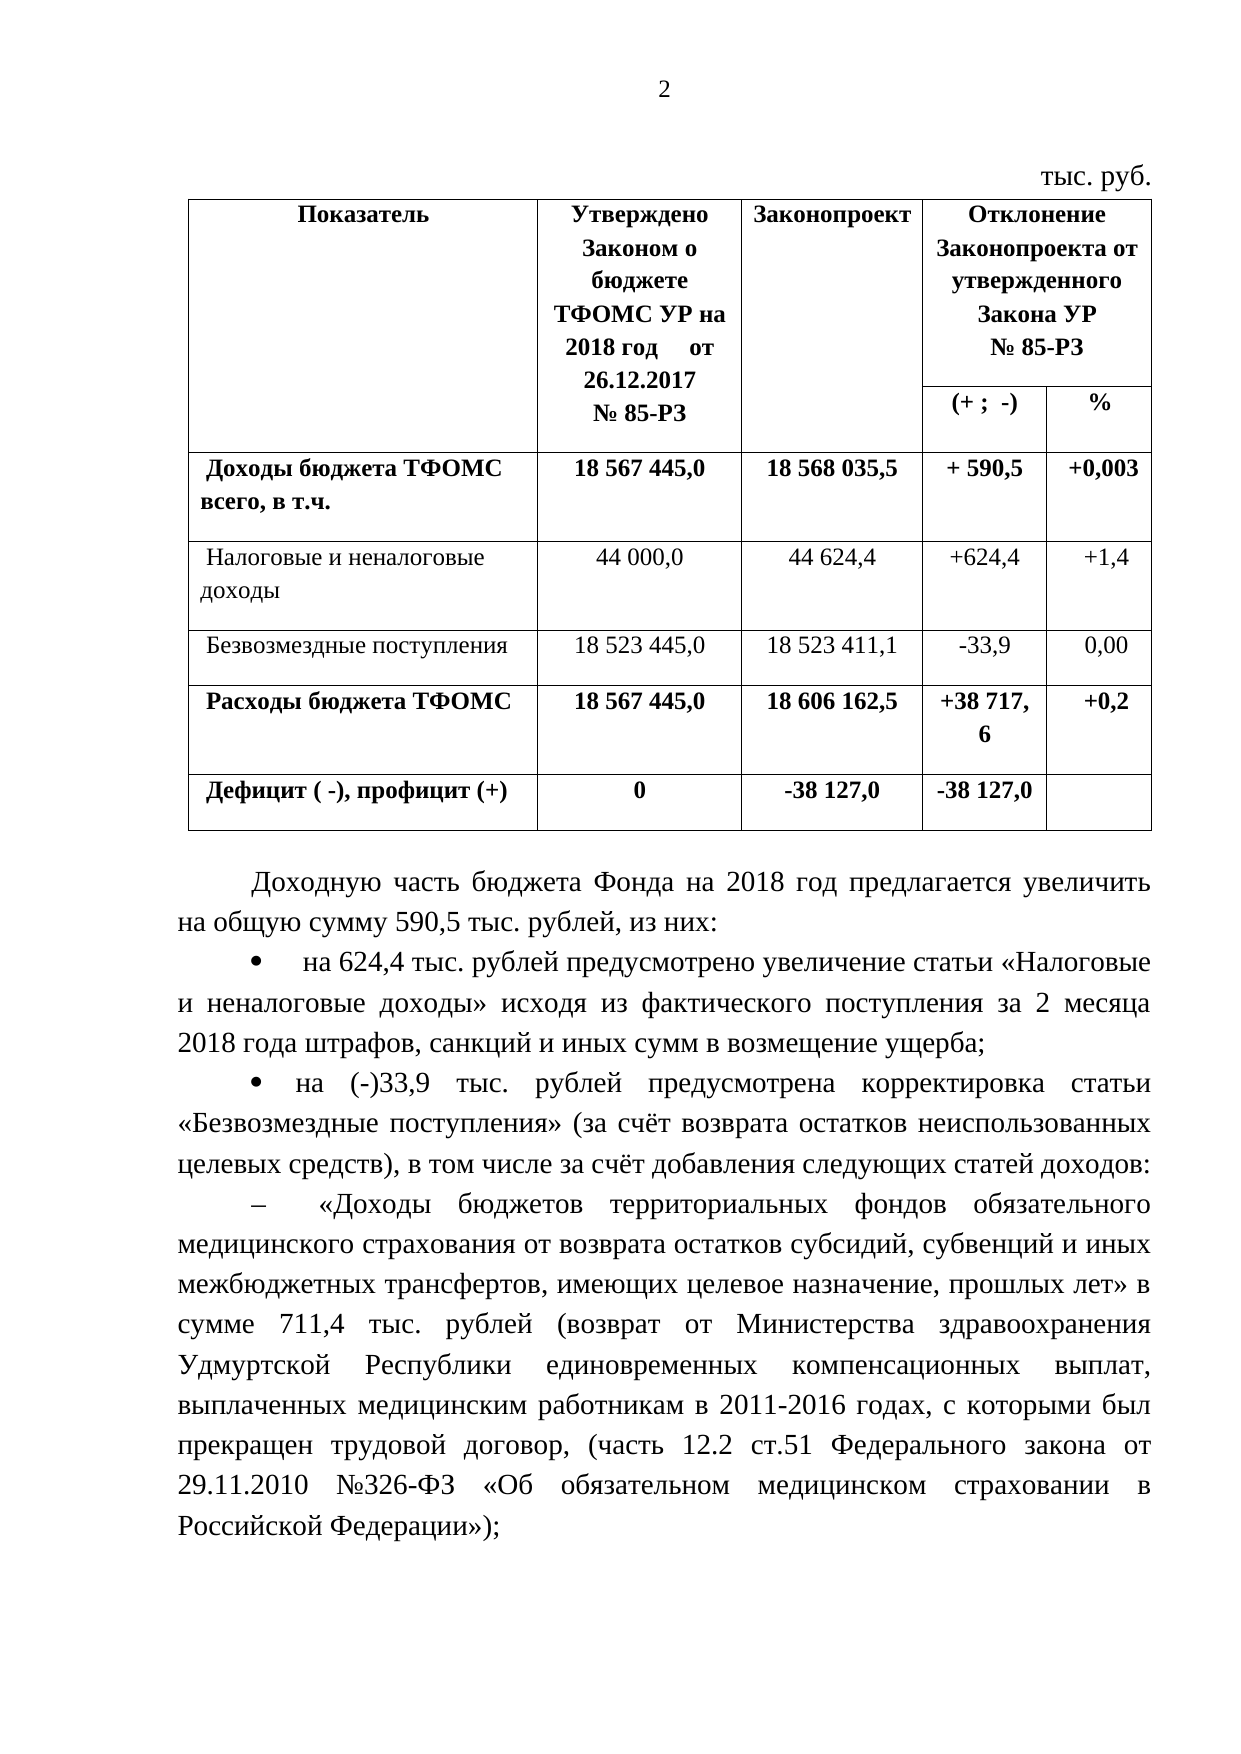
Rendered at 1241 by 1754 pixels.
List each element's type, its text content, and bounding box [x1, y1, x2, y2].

table_header Законопроект [742, 200, 922, 452]
table_cell +624,4 [923, 542, 1046, 629]
table_cell 18 606 162,5 [742, 686, 922, 774]
table_cell 44 000,0 [538, 542, 741, 629]
table_cell +38 717,6 [923, 686, 1046, 774]
table_cell 18 523 445,0 [538, 631, 741, 685]
table_cell 18 568 035,5 [742, 453, 922, 541]
table_cell 18 523 411,1 [742, 631, 922, 685]
table_cell [1047, 775, 1151, 829]
table_cell Расходы бюджета ТФОМС [189, 686, 537, 774]
table_cell + 590,5 [923, 453, 1046, 541]
table_cell 18 567 445,0 [538, 453, 741, 541]
table_header Отклонение Законопроекта от утвержденного Закона УР № 85-РЗ [923, 200, 1151, 386]
table_cell Налоговые и неналоговые доходы [189, 542, 537, 629]
table_header Утверждено Законом о бюджете ТФОМС УР на 2018 год от 26.12.2017 № 85-РЗ [538, 200, 741, 452]
table_cell 44 624,4 [742, 542, 922, 629]
text Доходную часть бюджета Фонда на 2018 год предлагается увеличить на общую сумму 590,5 тыс. рублей, из них: [177, 864, 1152, 938]
table_cell 18 567 445,0 [538, 686, 741, 774]
table_cell Безвозмездные поступления [189, 631, 537, 685]
table_cell -33,9 [923, 631, 1046, 685]
table_cell 0 [538, 775, 741, 829]
table_cell +0,2 [1047, 686, 1151, 774]
table_cell 0,00 [1047, 631, 1151, 685]
table_cell -38 127,0 [742, 775, 922, 829]
list на (-)33,9 тыс. рублей предусмотрена корректировка статьи «Безвозмездные поступления» (за счёт возврата остатков неиспользованных целевых средств), в том числе за счёт добавления следующих статей доходов: [177, 1065, 1152, 1179]
text тыс. руб. [177, 158, 1152, 192]
table_cell Доходы бюджета ТФОМС всего, в т.ч. [189, 453, 537, 541]
table_cell -38 127,0 [923, 775, 1046, 829]
table_cell +0,003 [1047, 453, 1151, 541]
table_cell % [1047, 387, 1151, 452]
table_cell (+ ; -) [923, 387, 1046, 452]
table_cell +1,4 [1047, 542, 1151, 629]
table_cell Дефицит ( -), профицит (+) [189, 775, 537, 829]
list на 624,4 тыс. рублей предусмотрено увеличение статьи «Налоговые и неналоговые доходы» исходя из фактического поступления за 2 месяца 2018 года штрафов, санкций и иных сумм в возмещение ущерба; [177, 944, 1152, 1058]
text – «Доходы бюджетов территориальных фондов обязательного медицинского страхования от возврата остатков субсидий, субвенций и иных межбюджетных трансфертов, имеющих целевое назначение, прошлых лет» в сумме 711,4 тыс. рублей (возврат от Министерства здравоохранения Удмуртской Республики единовременных компенсационных выплат, выплаченных медицинским работникам в 2011-2016 годах, с которыми был прекращен трудовой договор, (часть 12.2 ст.51 Федерального закона от 29.11.2010 №326-ФЗ «Об обязательном медицинском страховании в Российской Федерации»); [177, 1186, 1152, 1541]
table_header Показатель [189, 200, 537, 452]
